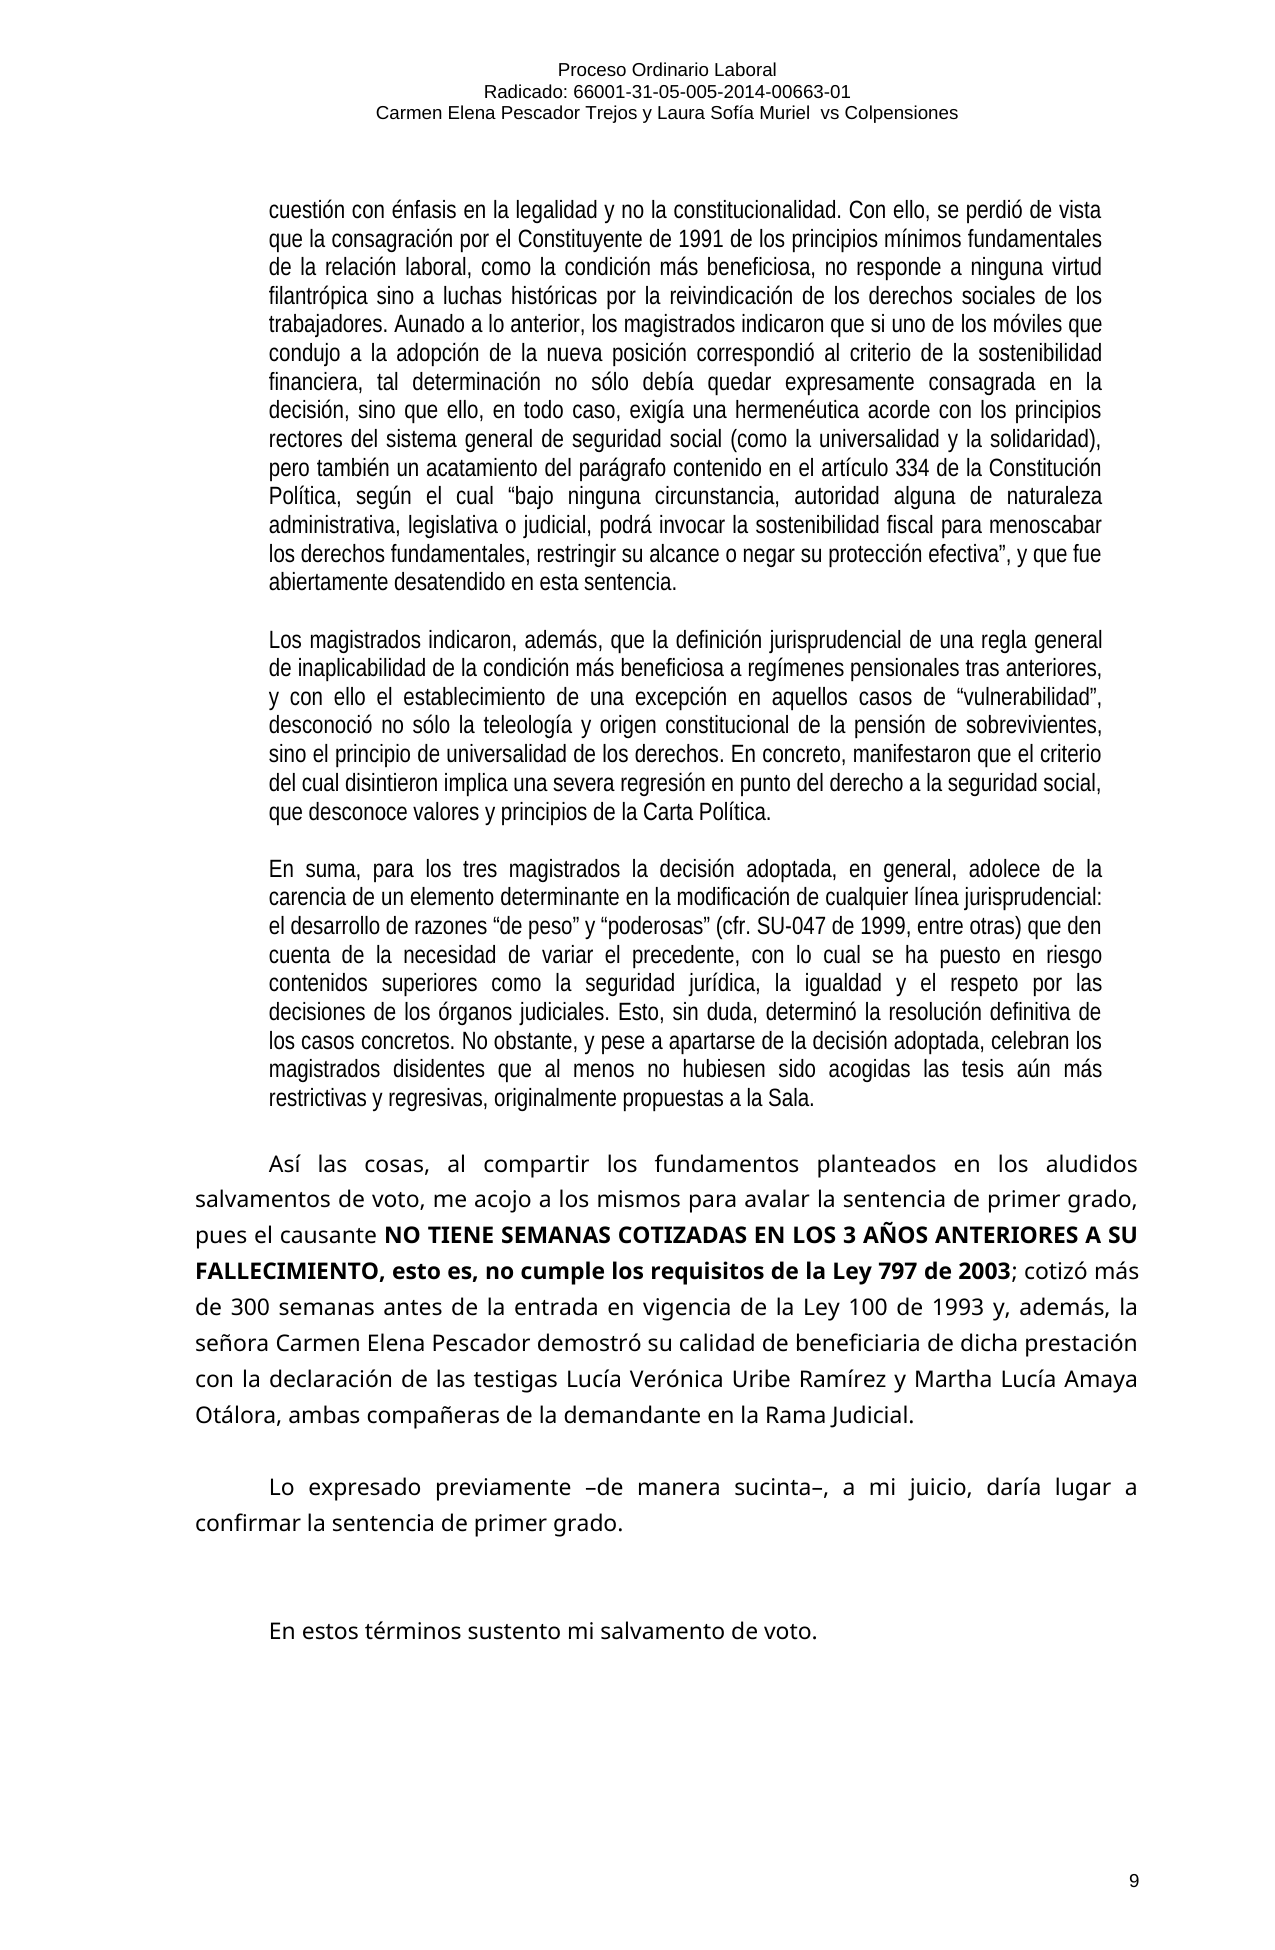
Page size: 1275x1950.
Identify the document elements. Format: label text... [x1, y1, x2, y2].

text En estos términos sustento mi salvamento de voto. [195, 1615, 1139, 1646]
text Lo expresado previamente –de manera sucinta–, a mi juicio, daría lugar a confirmar la sentencia de primer grado. [195, 1471, 1139, 1538]
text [269, 195, 1104, 596]
text En suma, para los tres magistrados la decisión adoptada, en general, adolece de la carencia de un elemento determinante en la modificación de cualquier línea jurisprudencial: el desarrollo de razones “de peso” y “poderosas” (cfr. SU-047 de 1999, entre otras) que den cuenta de la necesidad de variar el precedente, con lo cual se ha puesto en riesgo contenidos superiores como la seguridad jurídica, la igualdad y el respeto por las decisiones de los órganos judiciales. Esto, sin duda, determinó la resolución definitiva de los casos concretos. No obstante, y pese a apartarse de la decisión adoptada, celebran los magistrados disidentes que al menos no hubiesen sido acogidas las tesis aún más restrictivas y regresivas, originalmente propuestas a la Sala. [269, 854, 1104, 1112]
text Los magistrados indicaron, además, que la definición jurisprudencial de una regla general de inaplicabilidad de la condición más beneficiosa a regímenes pensionales tras anteriores, y con ello el establecimiento de una excepción en aquellos casos de “vulnerabilidad”, desconoció no sólo la teleología y origen constitucional de la pensión de sobrevivientes, sino el principio de universalidad de los derechos. En concreto, manifestaron que el criterio del cual disintieron implica una severa regresión en punto del derecho a la seguridad social, que desconoce valores y principios de la Carta Política. [269, 624, 1104, 825]
text Así las cosas, al compartir los fundamentos planteados en los aludidos salvamentos de voto, me acojo a los mismos para avalar la sentencia de primer grado, pues el causante NO TIENE SEMANAS COTIZADAS EN LOS 3 AÑOS ANTERIORES A SU FALLECIMIENTO, esto es, no cumple los requisitos de la Ley 797 de 2003; cotizó más de 300 semanas antes de la entrada en vigencia de la Ley 100 de 1993 y, además, la señora Carmen Elena Pescador demostró su calidad de beneficiaria de dicha prestación con la declaración de las testigas Lucía Verónica Uribe Ramírez y Martha Lucía Amaya Otálora, ambas compañeras de la demandante en la Rama Judicial. [195, 1147, 1139, 1430]
